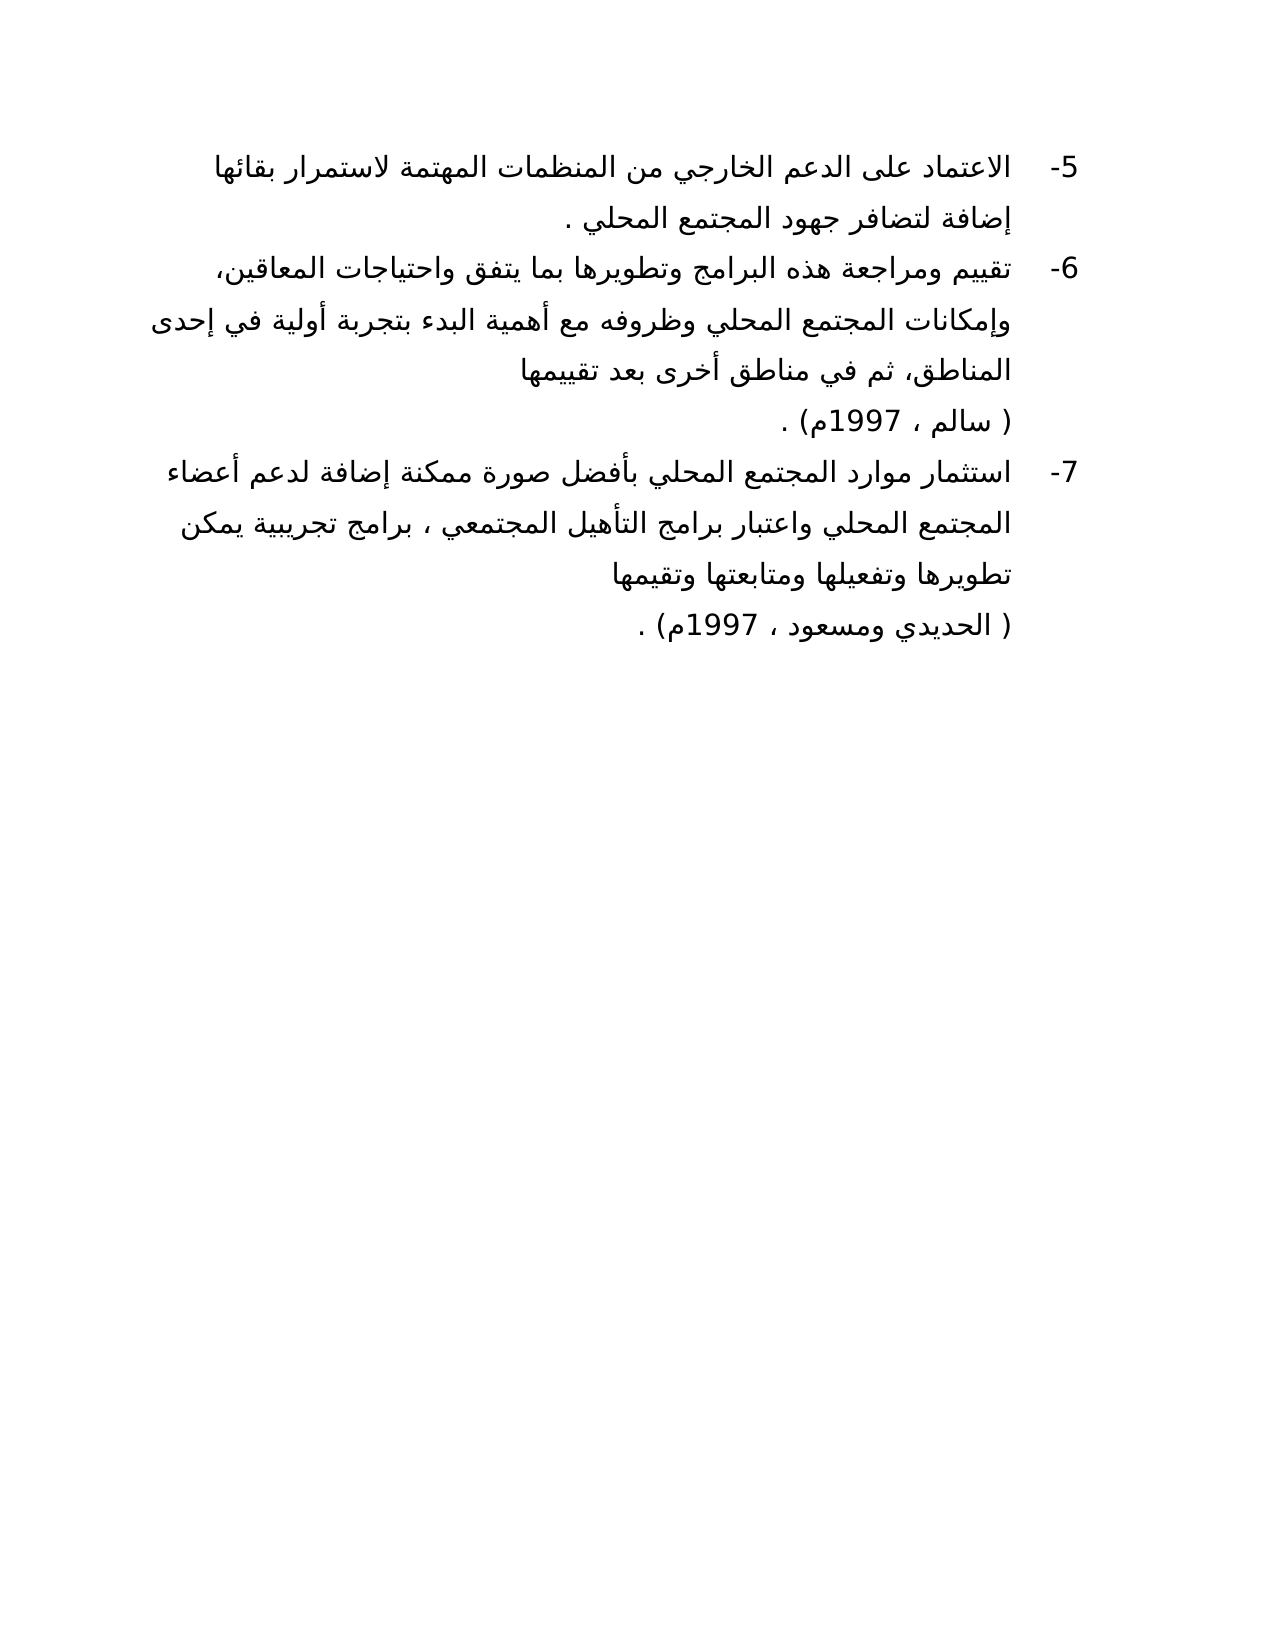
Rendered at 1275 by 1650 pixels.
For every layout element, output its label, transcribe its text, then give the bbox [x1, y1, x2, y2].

list تقييم ومراجعة هذه البرامج وتطويرها بما يتفق واحتياجات المعاقين، وإمكانات المجتمع المحلي وظروفه مع أهمية البدء بتجربة أولية في إحدى المناطق، ثم في مناطق أخرى بعد تقييمها [150, 252, 1050, 388]
list ( الحديدي ومسعود ، 1997م) . [150, 608, 1012, 642]
list ( سالم ، 1997م) . [150, 405, 1012, 439]
list الاعتماد على الدعم الخارجي من المنظمات المهتمة لاستمرار بقائها إضافة لتضافر جهود المجتمع المحلي . [150, 150, 1050, 235]
list استثمار موارد المجتمع المحلي بأفضل صورة ممكنة إضافة لدعم أعضاء المجتمع المحلي واعتبار برامج التأهيل المجتمعي ، برامج تجريبية يمكن تطويرها وتفعيلها ومتابعتها وتقيمها [150, 456, 1050, 591]
